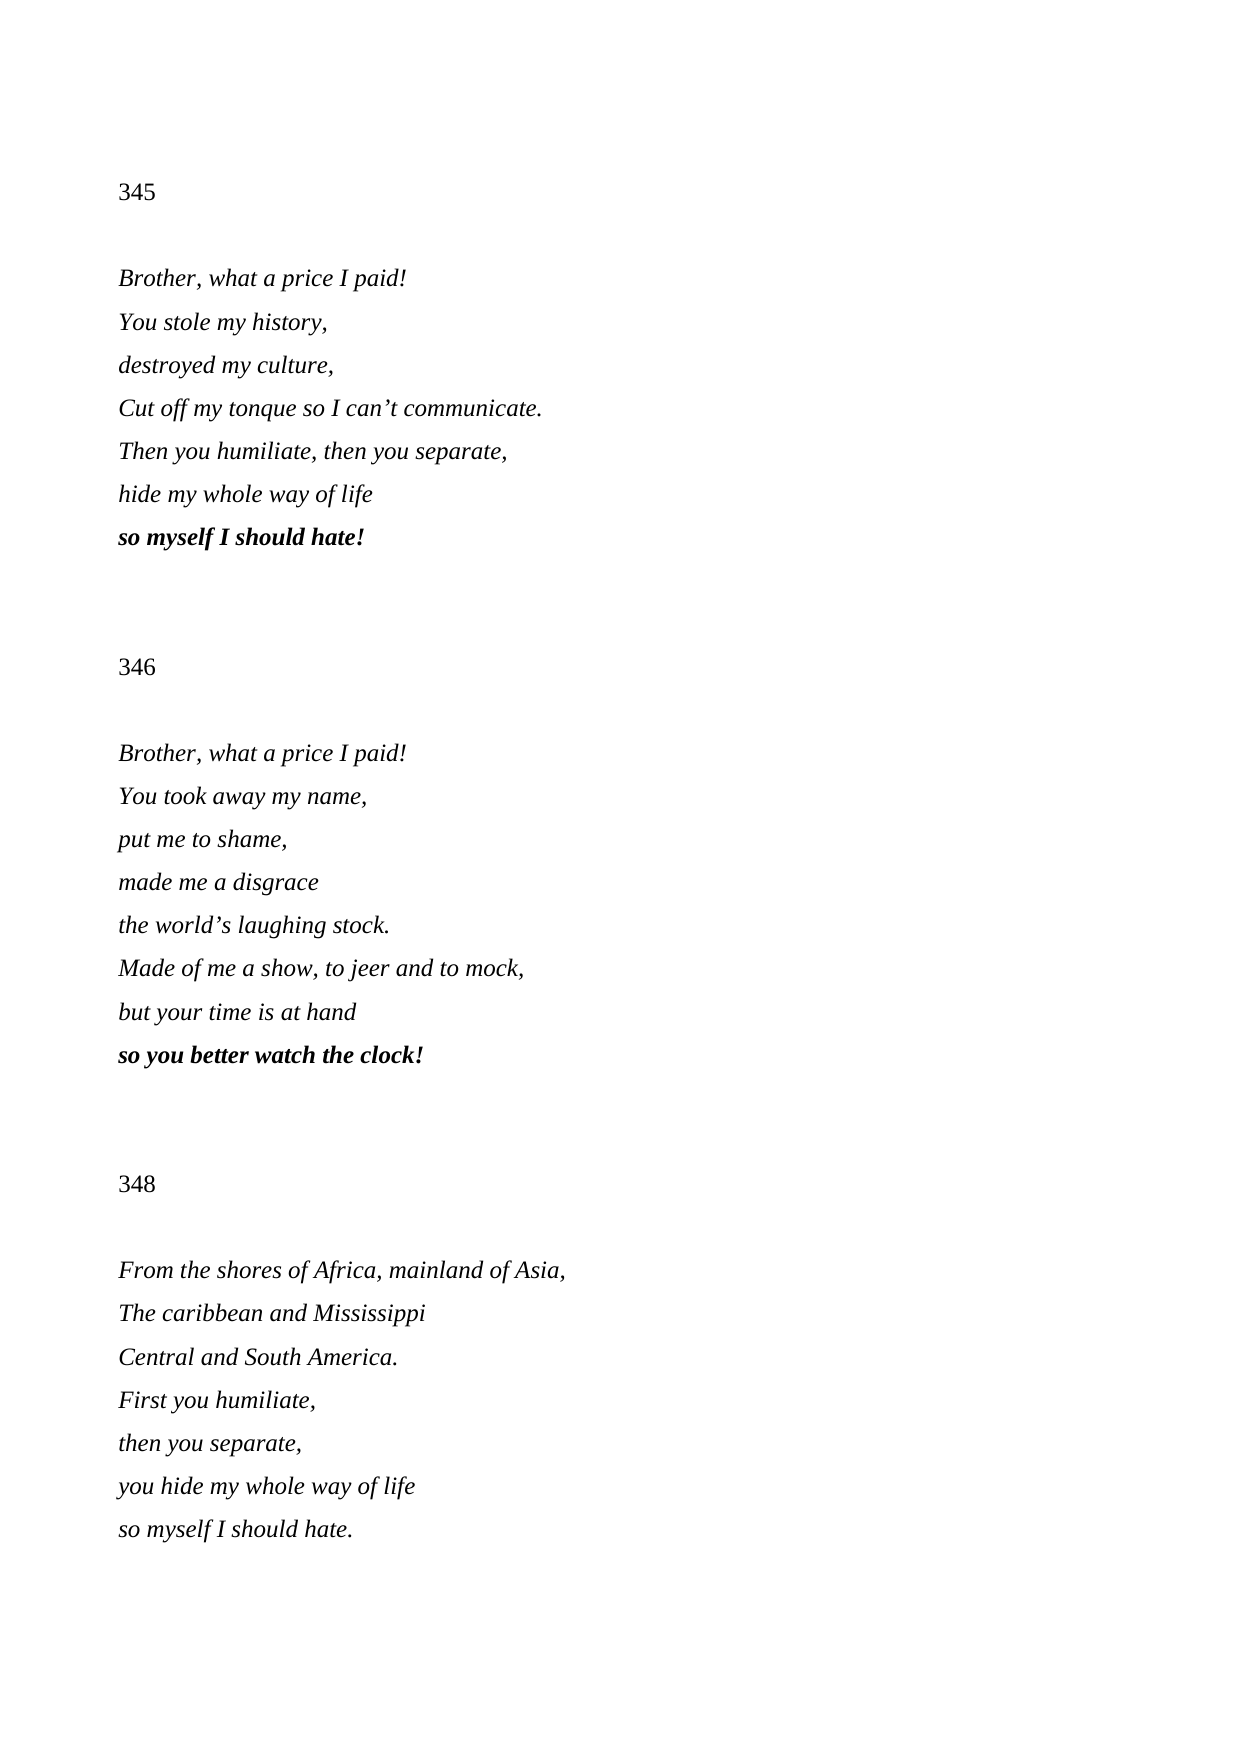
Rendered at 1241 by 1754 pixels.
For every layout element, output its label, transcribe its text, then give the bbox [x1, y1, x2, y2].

text the world’s laughing stock. [118, 910, 1122, 939]
text put me to shame, [118, 824, 1122, 853]
text You stole my history, [118, 307, 1122, 335]
text hide my whole way of life [118, 479, 1122, 508]
text Central and South America. [118, 1342, 1122, 1370]
text Cut off my tonque so I can’t communicate. [118, 393, 1122, 422]
text so you better watch the clock! 348 [118, 1040, 1122, 1241]
text but your time is at hand [118, 997, 1122, 1025]
text so myself I should hate! 346 [118, 522, 1122, 723]
text You took away my name, [118, 781, 1122, 810]
text From the shores of Africa, mainland of Asia, [118, 1255, 1122, 1284]
text Brother, what a price I paid! [118, 263, 1122, 292]
text made me a disgrace [118, 867, 1122, 896]
text destroyed my culture, [118, 350, 1122, 378]
text so myself I should hate. [118, 1514, 1122, 1543]
text you hide my whole way of life [118, 1471, 1122, 1500]
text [118, 177, 1122, 249]
text Then you humiliate, then you separate, [118, 436, 1122, 465]
text First you humiliate, [118, 1385, 1122, 1413]
text then you separate, [118, 1428, 1122, 1457]
text The caribbean and Mississippi [118, 1298, 1122, 1327]
text Brother, what a price I paid! [118, 738, 1122, 767]
text Made of me a show, to jeer and to mock, [118, 953, 1122, 982]
